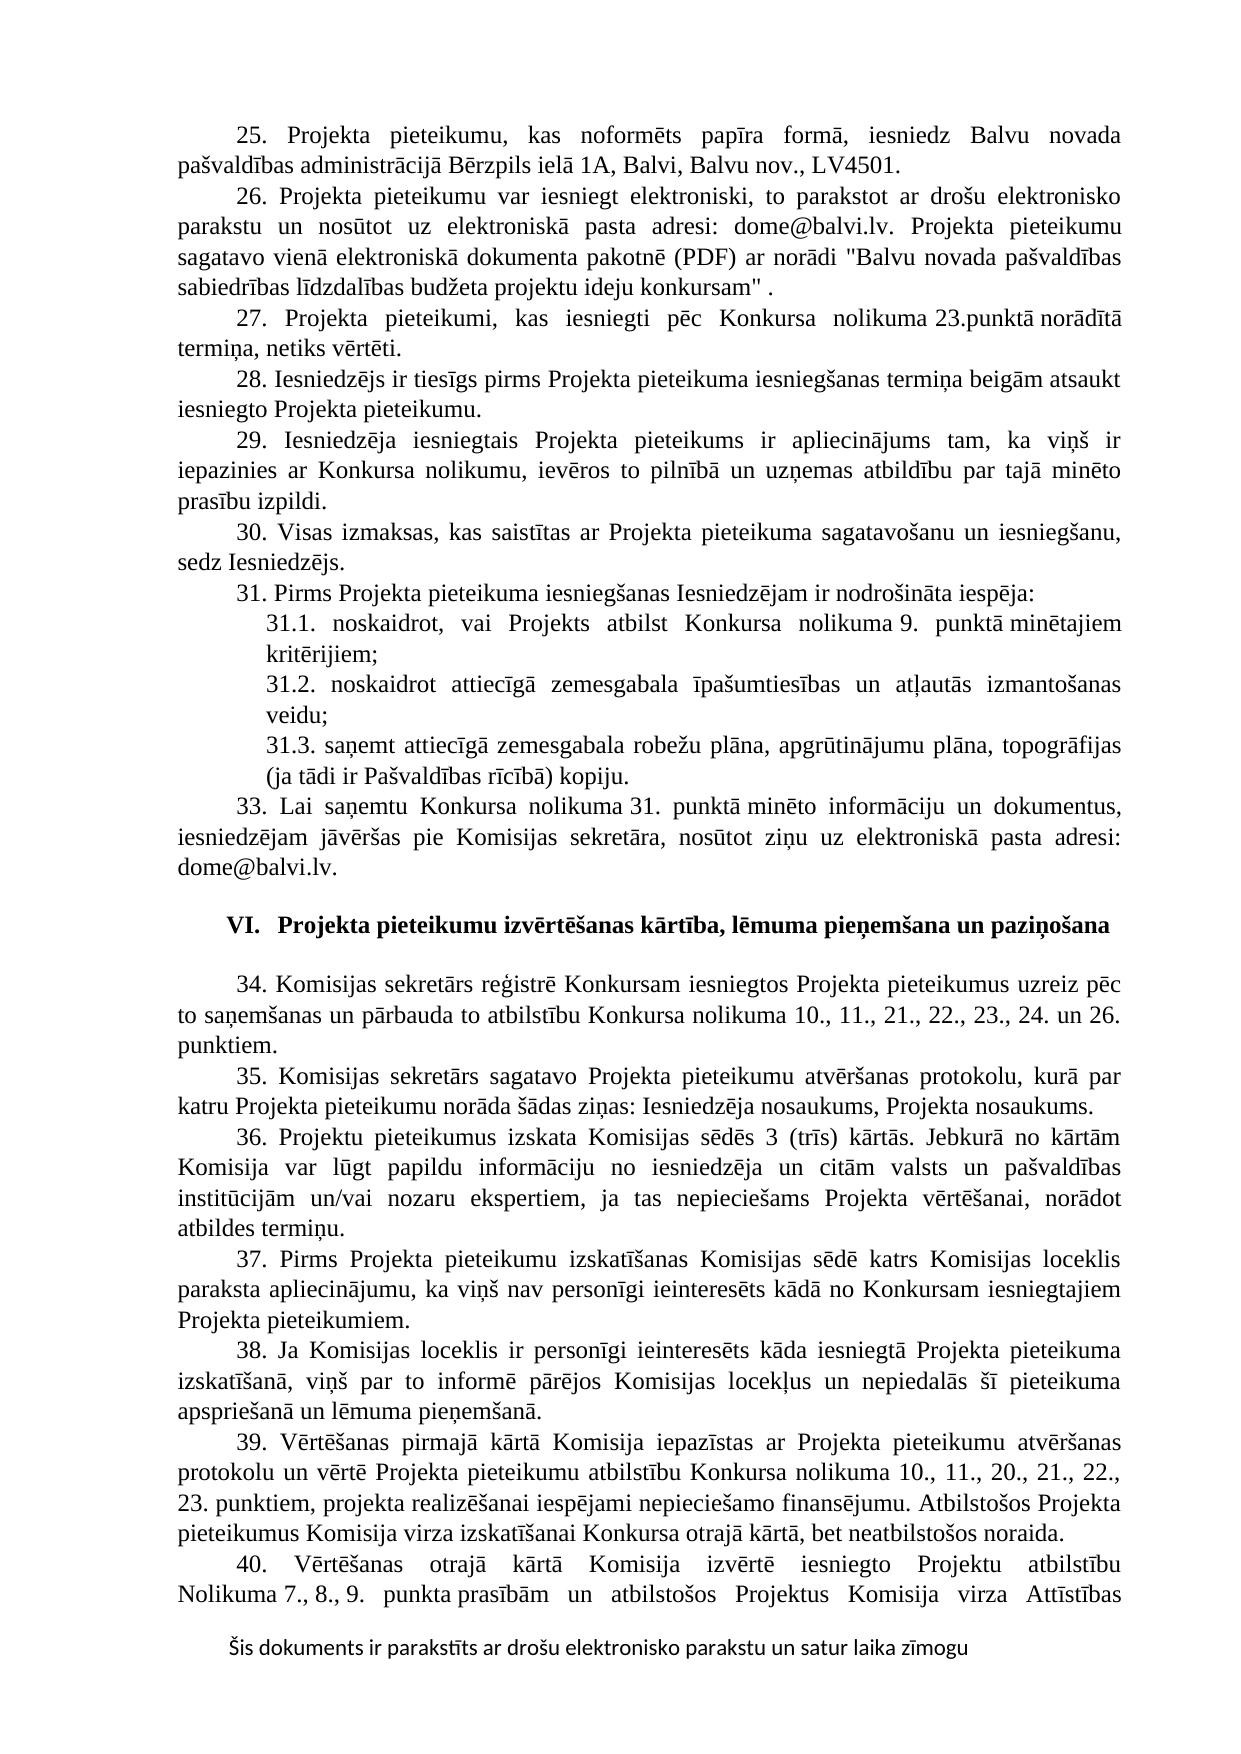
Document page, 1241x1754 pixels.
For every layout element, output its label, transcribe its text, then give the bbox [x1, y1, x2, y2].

text 31.2. noskaidrot attiecīgā zemesgabala īpašumtiesības un atļautās izmantošanas veidu; [266, 667, 1122, 728]
text 36. Projektu pieteikumus izskata Komisijas sēdēs 3 (trīs) kārtās. Jebkurā no kārtām Komisija var lūgt papildu informāciju no iesniedzēja un citām valsts un pašvaldības institūcijām un/vai nozaru ekspertiem, ja tas nepieciešams Projekta vērtēšanai, norādot atbildes termiņu. [177, 1120, 1122, 1242]
text 26. Projekta pieteikumu var iesniegt elektroniski, to parakstot ar drošu elektronisko parakstu un nosūtot uz elektroniskā pasta adresi: dome@balvi.lv. Projekta pieteikumu sagatavo vienā elektroniskā dokumenta pakotnē (PDF) ar norādi "Balvu novada pašvaldības sabiedrības līdzdalības budžeta projektu ideju konkursam" . [177, 179, 1122, 301]
text 31.1. noskaidrot, vai Projekts atbilst Konkursa nolikuma 9. punktā minētajiem kritērijiem; [266, 606, 1122, 667]
text 37. Pirms Projekta pieteikumu izskatīšanas Komisijas sēdē katrs Komisijas loceklis paraksta apliecinājumu, ka viņš nav personīgi ieinteresēts kādā no Konkursam iesniegtajiem Projekta pieteikumiem. [177, 1242, 1122, 1334]
list Projekta pieteikumu izvērtēšanas kārtība, lēmuma pieņemšana un paziņošana [215, 910, 1122, 939]
text 29. Iesniedzēja iesniegtais Projekta pieteikums ir apliecinājums tam, ka viņš ir iepazinies ar Konkursa nolikumu, ievēros to pilnībā un uzņemas atbildību par tajā minēto prasību izpildi. [177, 423, 1122, 515]
text 31.3. saņemt attiecīgā zemesgabala robežu plāna, apgrūtinājumu plāna, topogrāfijas (ja tādi ir Pašvaldības rīcībā) kopiju. [266, 728, 1122, 789]
text 27. Projekta pieteikumi, kas iesniegti pēc Konkursa nolikuma 23.punktā norādītā termiņa, netiks vērtēti. [177, 301, 1122, 362]
text 33. Lai saņemtu Konkursa nolikuma 31. punktā minēto informāciju un dokumentus, iesniedzējam jāvēršas pie Komisijas sekretāra, nosūtot ziņu uz elektroniskā pasta adresi: dome@balvi.lv. [177, 789, 1122, 881]
text 34. Komisijas sekretārs reģistrē Konkursam iesniegtos Projekta pieteikumus uzreiz pēc to saņemšanas un pārbauda to atbilstību Konkursa nolikuma 10., 11., 21., 22., 23., 24. un 26. punktiem. [177, 967, 1122, 1059]
text 28. Iesniedzējs ir tiesīgs pirms Projekta pieteikuma iesniegšanas termiņa beigām atsaukt iesniegto Projekta pieteikumu. [177, 362, 1122, 423]
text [177, 1547, 1122, 1608]
text 30. Visas izmaksas, kas saistītas ar Projekta pieteikuma sagatavošanu un iesniegšanu, sedz Iesniedzējs. [177, 515, 1122, 576]
text 31. Pirms Projekta pieteikuma iesniegšanas Iesniedzējam ir nodrošināta iespēja: [177, 576, 1122, 606]
text 38. Ja Komisijas loceklis ir personīgi ieinteresēts kāda iesniegtā Projekta pieteikuma izskatīšanā, viņš par to informē pārējos Komisijas locekļus un nepiedalās šī pieteikuma apspriešanā un lēmuma pieņemšanā. [177, 1334, 1122, 1425]
text 35. Komisijas sekretārs sagatavo Projekta pieteikumu atvēršanas protokolu, kurā par katru Projekta pieteikumu norāda šādas ziņas: Iesniedzēja nosaukums, Projekta nosaukums. [177, 1059, 1122, 1120]
text 25. Projekta pieteikumu, kas noformēts papīra formā, iesniedz Balvu novada pašvaldības administrācijā Bērzpils ielā 1A, Balvi, Balvu nov., LV4501. [177, 118, 1122, 179]
text 39. Vērtēšanas pirmajā kārtā Komisija iepazīstas ar Projekta pieteikumu atvēršanas protokolu un vērtē Projekta pieteikumu atbilstību Konkursa nolikuma 10., 11., 20., 21., 22., 23. punktiem, projekta realizēšanai iespējami nepieciešamo finansējumu. Atbilstošos Projekta pieteikumus Komisija virza izskatīšanai Konkursa otrajā kārtā, bet neatbilstošos noraida. [177, 1425, 1122, 1547]
